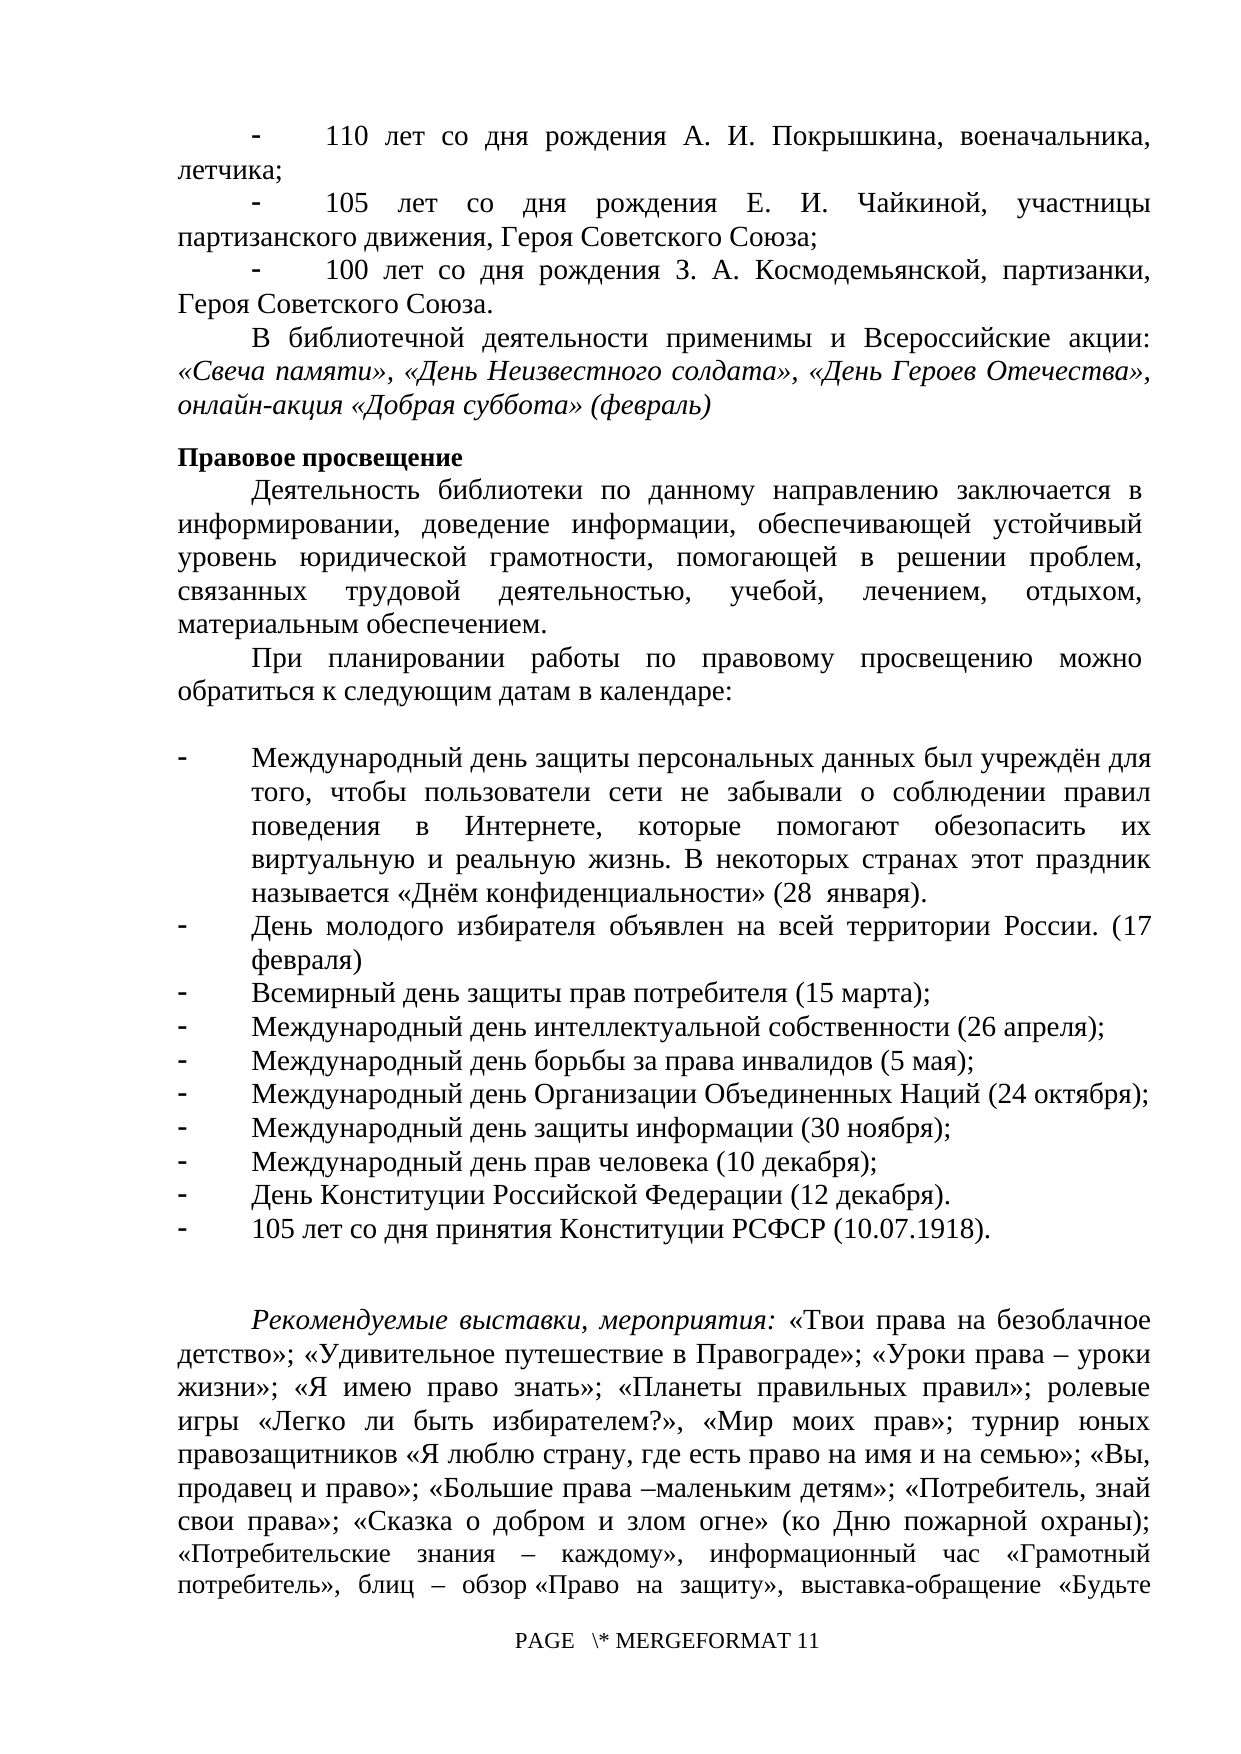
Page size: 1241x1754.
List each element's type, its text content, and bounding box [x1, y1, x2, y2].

list 100 лет со дня рождения З. А. Космодемьянской, партизанки, Героя Советского Союза. [177, 252, 1152, 320]
list Международный день Организации Объединенных Наций (24 октября); [177, 1077, 1152, 1110]
list 105 лет со дня рождения Е. И. Чайкиной, участницы партизанского движения, Героя Советского Союза; [177, 185, 1152, 252]
list Международный день интеллектуальной собственности (26 апреля); [177, 1009, 1152, 1043]
list Международный день прав человека (10 декабря); [177, 1144, 1152, 1177]
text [177, 1302, 1152, 1599]
list Международный день защиты информации (30 ноября); [177, 1110, 1152, 1144]
list Международный день борьбы за права инвалидов (5 мая); [177, 1043, 1152, 1077]
list 110 лет со дня рождения А. И. Покрышкина, военачальника, летчика; [177, 118, 1152, 185]
list 105 лет со дня принятия Конституции РСФСР (10.07.1918). [177, 1211, 1152, 1245]
text В библиотечной деятельности применимы и Всероссийские акции: «Свеча памяти», «День Неизвестного солдата», «День Героев Отечества», онлайн-акция «Добрая суббота» (февраль) [177, 320, 1152, 420]
list Международный день защиты персональных данных был учреждён для того, чтобы пользователи сети не забывали о соблюдении правил поведения в Интернете, которые помогают обезопасить их виртуальную и реальную жизнь. В некоторых странах этот праздник называется «Днём конфиденциальности» (28 января). [177, 741, 1152, 908]
list День молодого избирателя объявлен на всей территории России. (17 февраля) [177, 908, 1152, 976]
list День Конституции Российской Федерации (12 декабря). [177, 1177, 1152, 1211]
subtitle Правовое просвещение [177, 441, 1152, 472]
text Деятельность библиотеки по данному направлению заключается в информировании, доведение информации, обеспечивающей устойчивый уровень юридической грамотности, помогающей в решении проблем, связанных трудовой деятельностью, учебой, лечением, отдыхом, материальным обеспечением. [177, 472, 1143, 640]
list Всемирный день защиты прав потребителя (15 марта); [177, 976, 1152, 1009]
text При планировании работы по правовому просвещению можно обратиться к следующим датам в календаре: [177, 640, 1143, 707]
